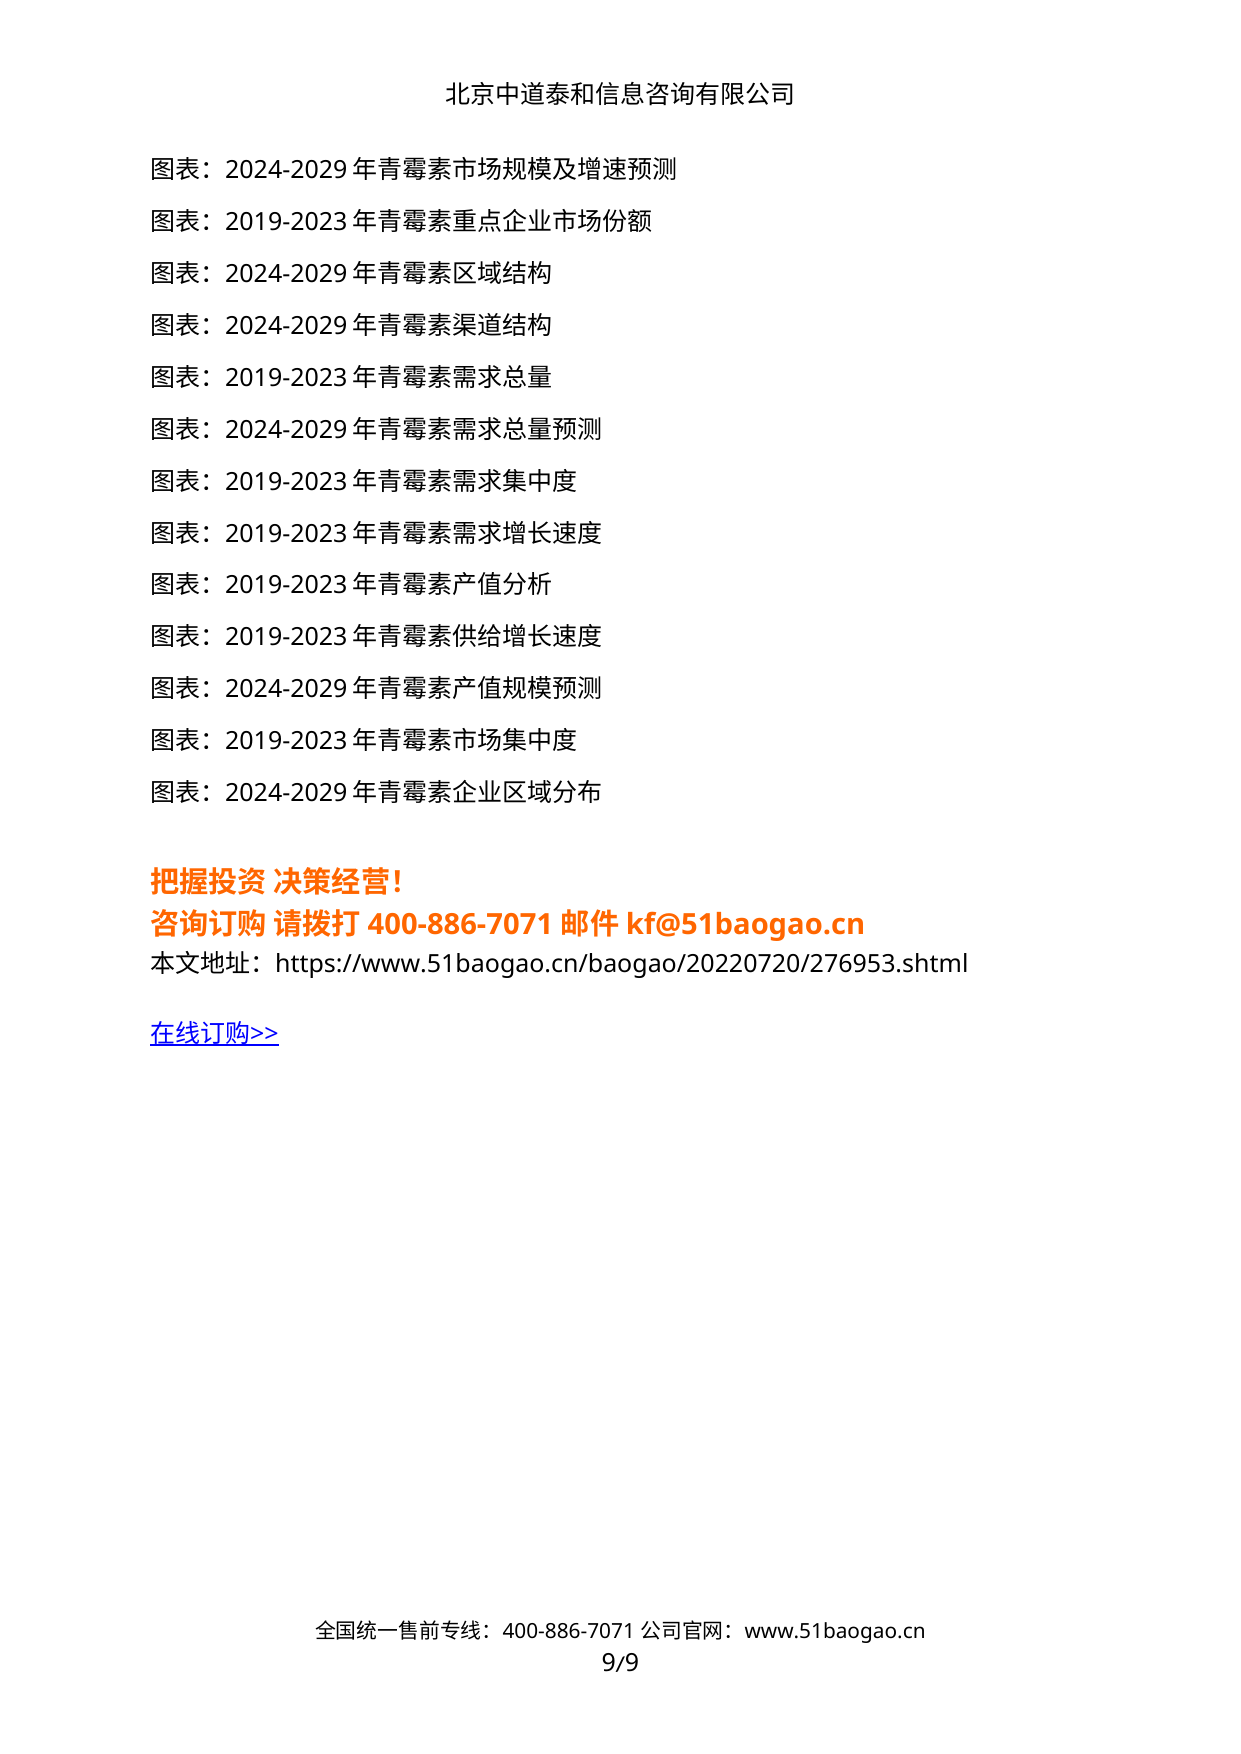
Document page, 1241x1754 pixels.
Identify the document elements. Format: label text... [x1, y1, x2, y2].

text 图表：2019-2023年青霉素市场集中度 [150, 721, 1090, 757]
text 在线订购>> [150, 979, 1090, 1050]
text 图表：2019-2023年青霉素供给增长速度 [150, 617, 1090, 653]
text 图表：2019-2023年青霉素产值分析 [150, 565, 1090, 601]
text 图表：2024-2029年青霉素需求总量预测 [150, 409, 1090, 446]
text 把握投资 决策经营！咨询订购 请拨打 400-886-7071 邮件 kf@51baogao.cn本文地址：https://www.51baogao.cn/baogao/20220720/276953.shtml [150, 824, 1090, 979]
text 图表：2019-2023年青霉素需求集中度 [150, 461, 1090, 497]
text 图表：2024-2029年青霉素渠道结构 [150, 306, 1090, 342]
text 图表：2024-2029年青霉素区域结构 [150, 254, 1090, 290]
text 图表：2019-2023年青霉素需求增长速度 [150, 513, 1090, 549]
text 图表：2024-2029年青霉素产值规模预测 [150, 669, 1090, 705]
text 图表：2024-2029年青霉素市场规模及增速预测 [150, 150, 1090, 186]
text 图表：2024-2029年青霉素企业区域分布 [150, 772, 1090, 809]
text 图表：2019-2023年青霉素需求总量 [150, 357, 1090, 394]
text 图表：2019-2023年青霉素重点企业市场份额 [150, 202, 1090, 238]
